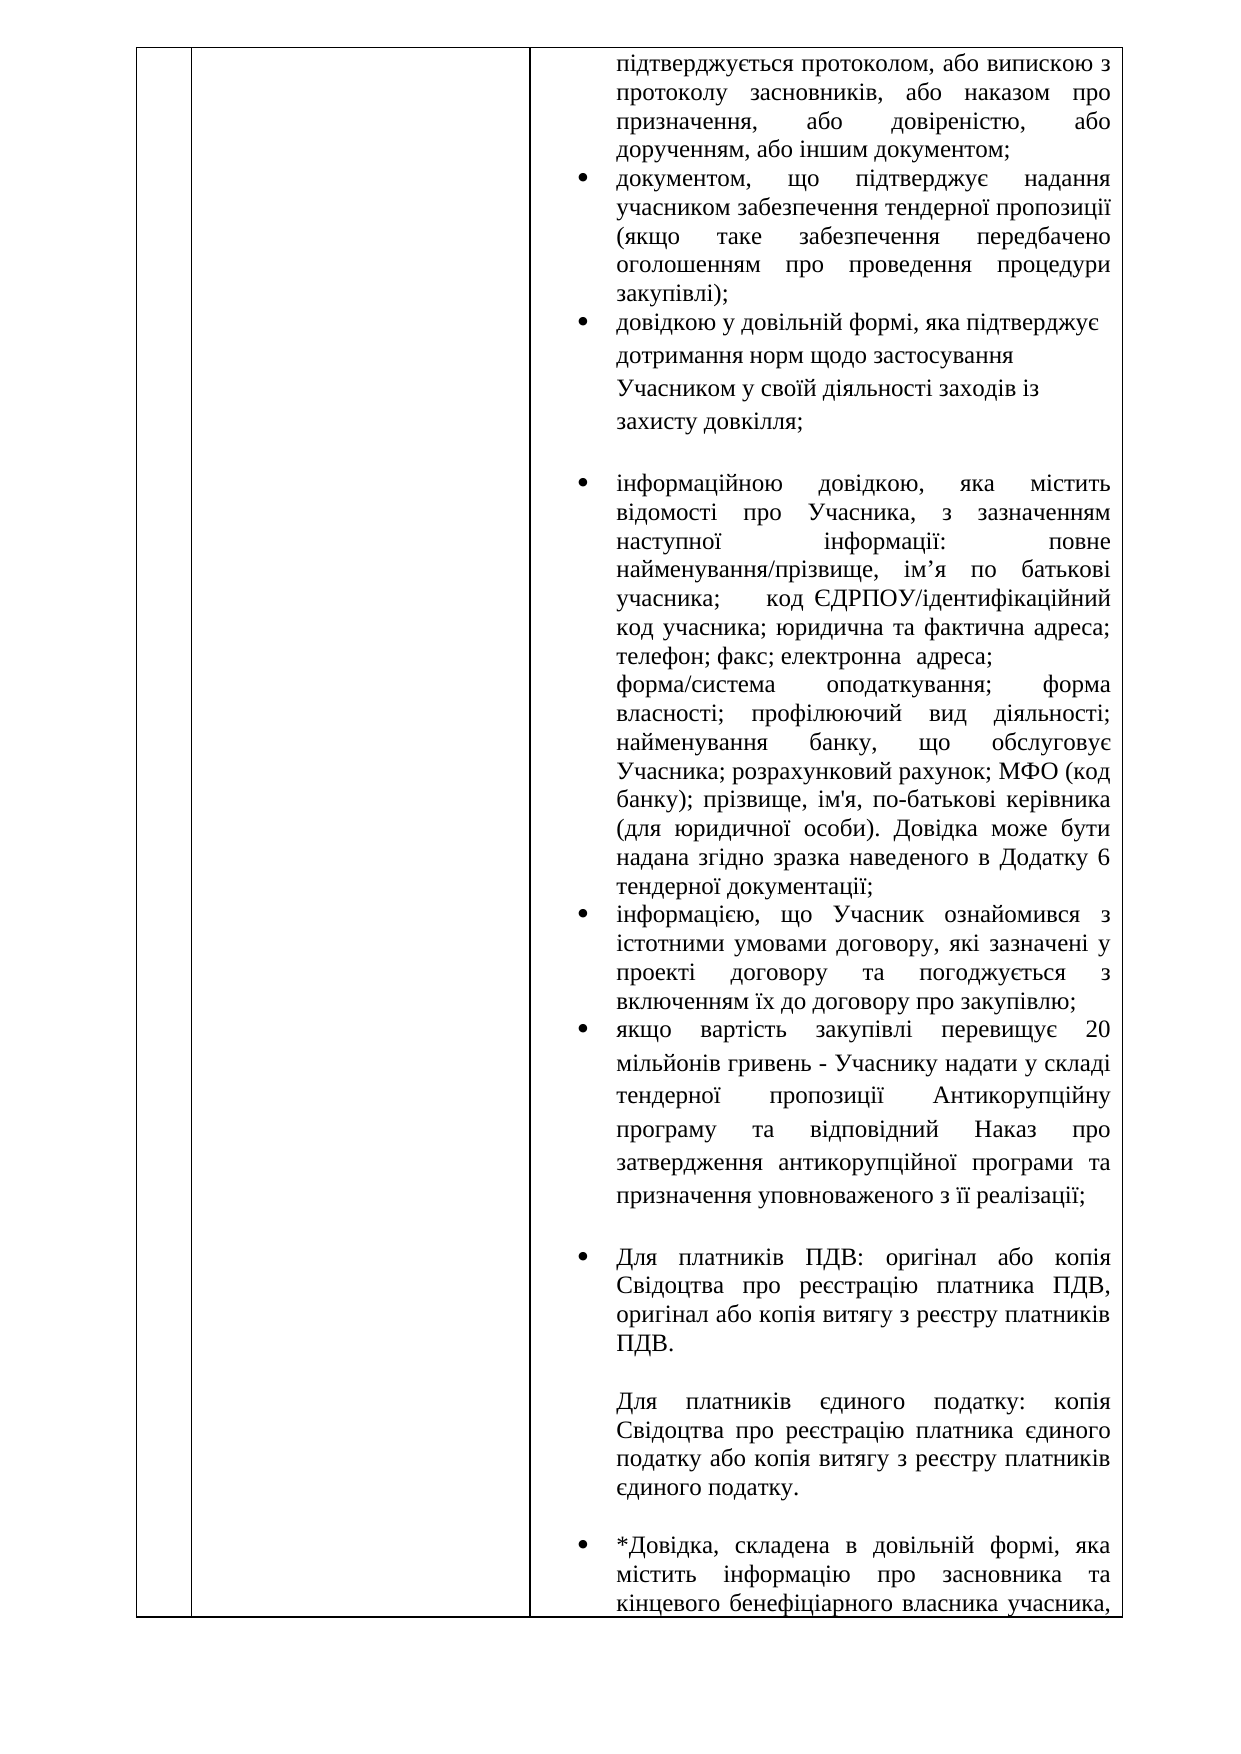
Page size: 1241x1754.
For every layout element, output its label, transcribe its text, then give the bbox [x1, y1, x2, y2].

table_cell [192, 48, 529, 1616]
table_cell 1 [137, 48, 191, 1616]
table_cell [531, 48, 1122, 1616]
